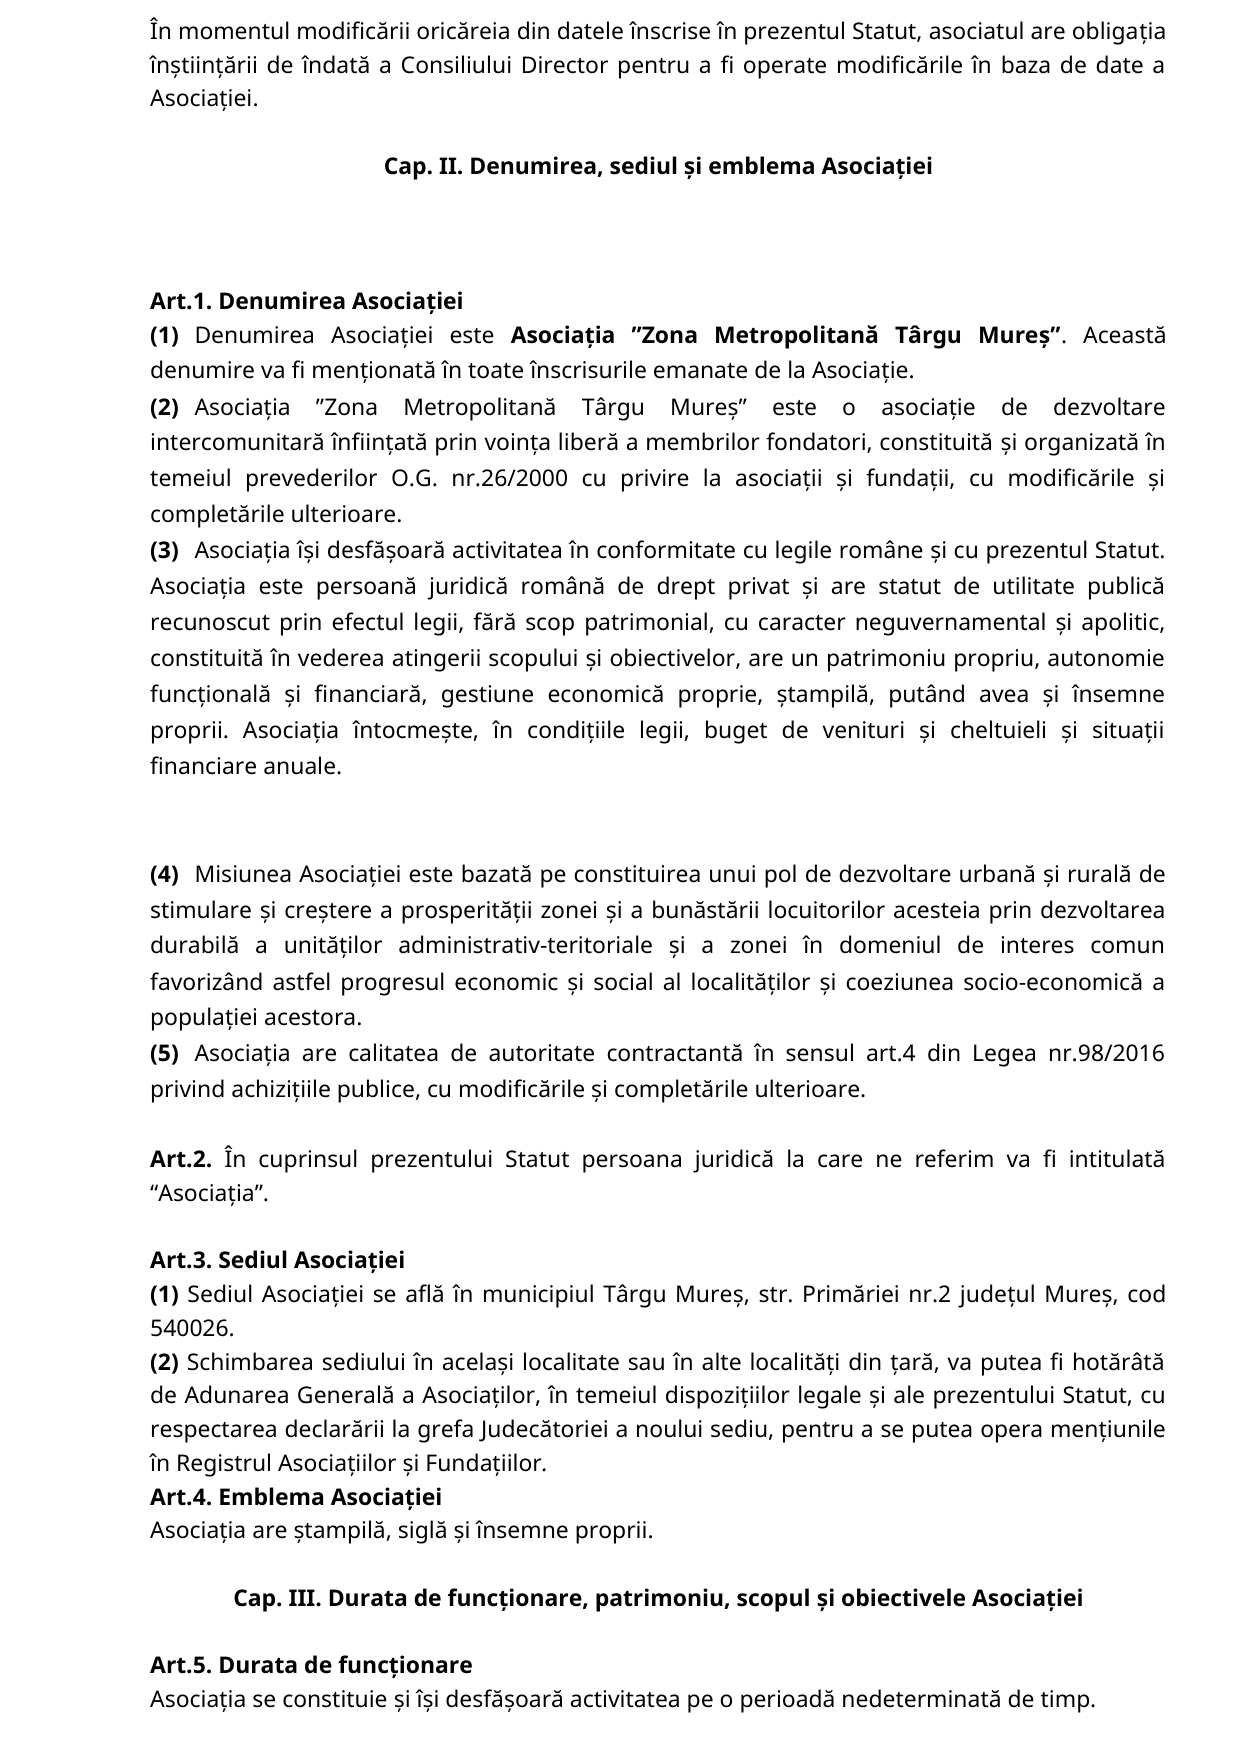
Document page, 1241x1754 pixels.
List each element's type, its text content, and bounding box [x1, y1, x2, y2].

text Art.3. Sediul Asociaţiei [150, 1244, 1167, 1275]
text Art.2. În cuprinsul prezentului Statut persoana juridică la care ne referim va fi intitulată “Asociaţia”. [150, 1143, 1167, 1208]
list Asociația ”Zona Metropolitană Târgu Mureș” este o asociație de dezvoltare intercomunitară înființată prin voința liberă a membrilor fondatori, constituită şi organizată în temeiul prevederilor O.G. nr.26/2000 cu privire la asociații și fundații, cu modificările și completările ulterioare. [150, 390, 1167, 529]
text Cap. II. Denumirea, sediul şi emblema Asociaţiei [150, 150, 1167, 181]
text Asociaţia se constituie şi îşi desfăşoară activitatea pe o perioadă nedeterminată de timp. [150, 1683, 1167, 1714]
list Asociația are calitatea de autoritate contractantă în sensul art.4 din Legea nr.98/2016 privind achizițiile publice, cu modificările și completările ulterioare. [150, 1037, 1167, 1104]
text Art.1. Denumirea Asociației [150, 285, 1167, 316]
text (1) Sediul Asociaţiei se află în municipiul Târgu Mureş, str. Primăriei nr.2 judeţul Mureş, cod 540026. [150, 1278, 1167, 1343]
text (2) Schimbarea sediului în același localitate sau în alte localități din țară, va putea fi hotărâtă de Adunarea Generală a Asociaților, în temeiul dispozițiilor legale și ale prezentului Statut, cu respectarea declarării la grefa Judecătoriei a noului sediu, pentru a se putea opera mențiunile în Registrul Asociațiilor și Fundațiilor. [150, 1345, 1167, 1478]
list Misiunea Asociației este bazată pe constituirea unui pol de dezvoltare urbană și rurală de stimulare și creștere a prosperității zonei și a bunăstării locuitorilor acesteia prin dezvoltarea durabilă a unităților administrativ-teritoriale și a zonei în domeniul de interes comun favorizând astfel progresul economic și social al localităților și coeziunea socio-economică a populației acestora. [150, 858, 1167, 1033]
text Asociația are ștampilă, siglă și însemne proprii. [150, 1514, 1167, 1545]
text Cap. III. Durata de funcţionare, patrimoniu, scopul și obiectivele Asociaţiei [150, 1582, 1167, 1613]
list Denumirea Asociaţiei este Asociația ”Zona Metropolitană Târgu Mureș”. Această denumire va fi menţionată în toate înscrisurile emanate de la Asociaţie. [150, 318, 1167, 386]
text În momentul modificării oricăreia din datele înscrise în prezentul Statut, asociatul are obligaţia înştiinţării de îndată a Consiliului Director pentru a fi operate modificările în baza de date a Asociaţiei. [150, 15, 1167, 113]
text Art.5. Durata de funcţionare [150, 1649, 1167, 1680]
text Art.4. Emblema Asociaţiei [150, 1480, 1167, 1512]
list Asociația își desfășoară activitatea în conformitate cu legile române și cu prezentul Statut. Asociația este persoană juridică română de drept privat și are statut de utilitate publică recunoscut prin efectul legii, fără scop patrimonial, cu caracter neguvernamental și apolitic, constituită în vederea atingerii scopului și obiectivelor, are un patrimoniu propriu, autonomie funcțională și financiară, gestiune economică proprie, ștampilă, putând avea și însemne proprii. Asociația întocmește, în condițiile legii, buget de venituri și cheltuieli și situații financiare anuale. [150, 534, 1167, 781]
